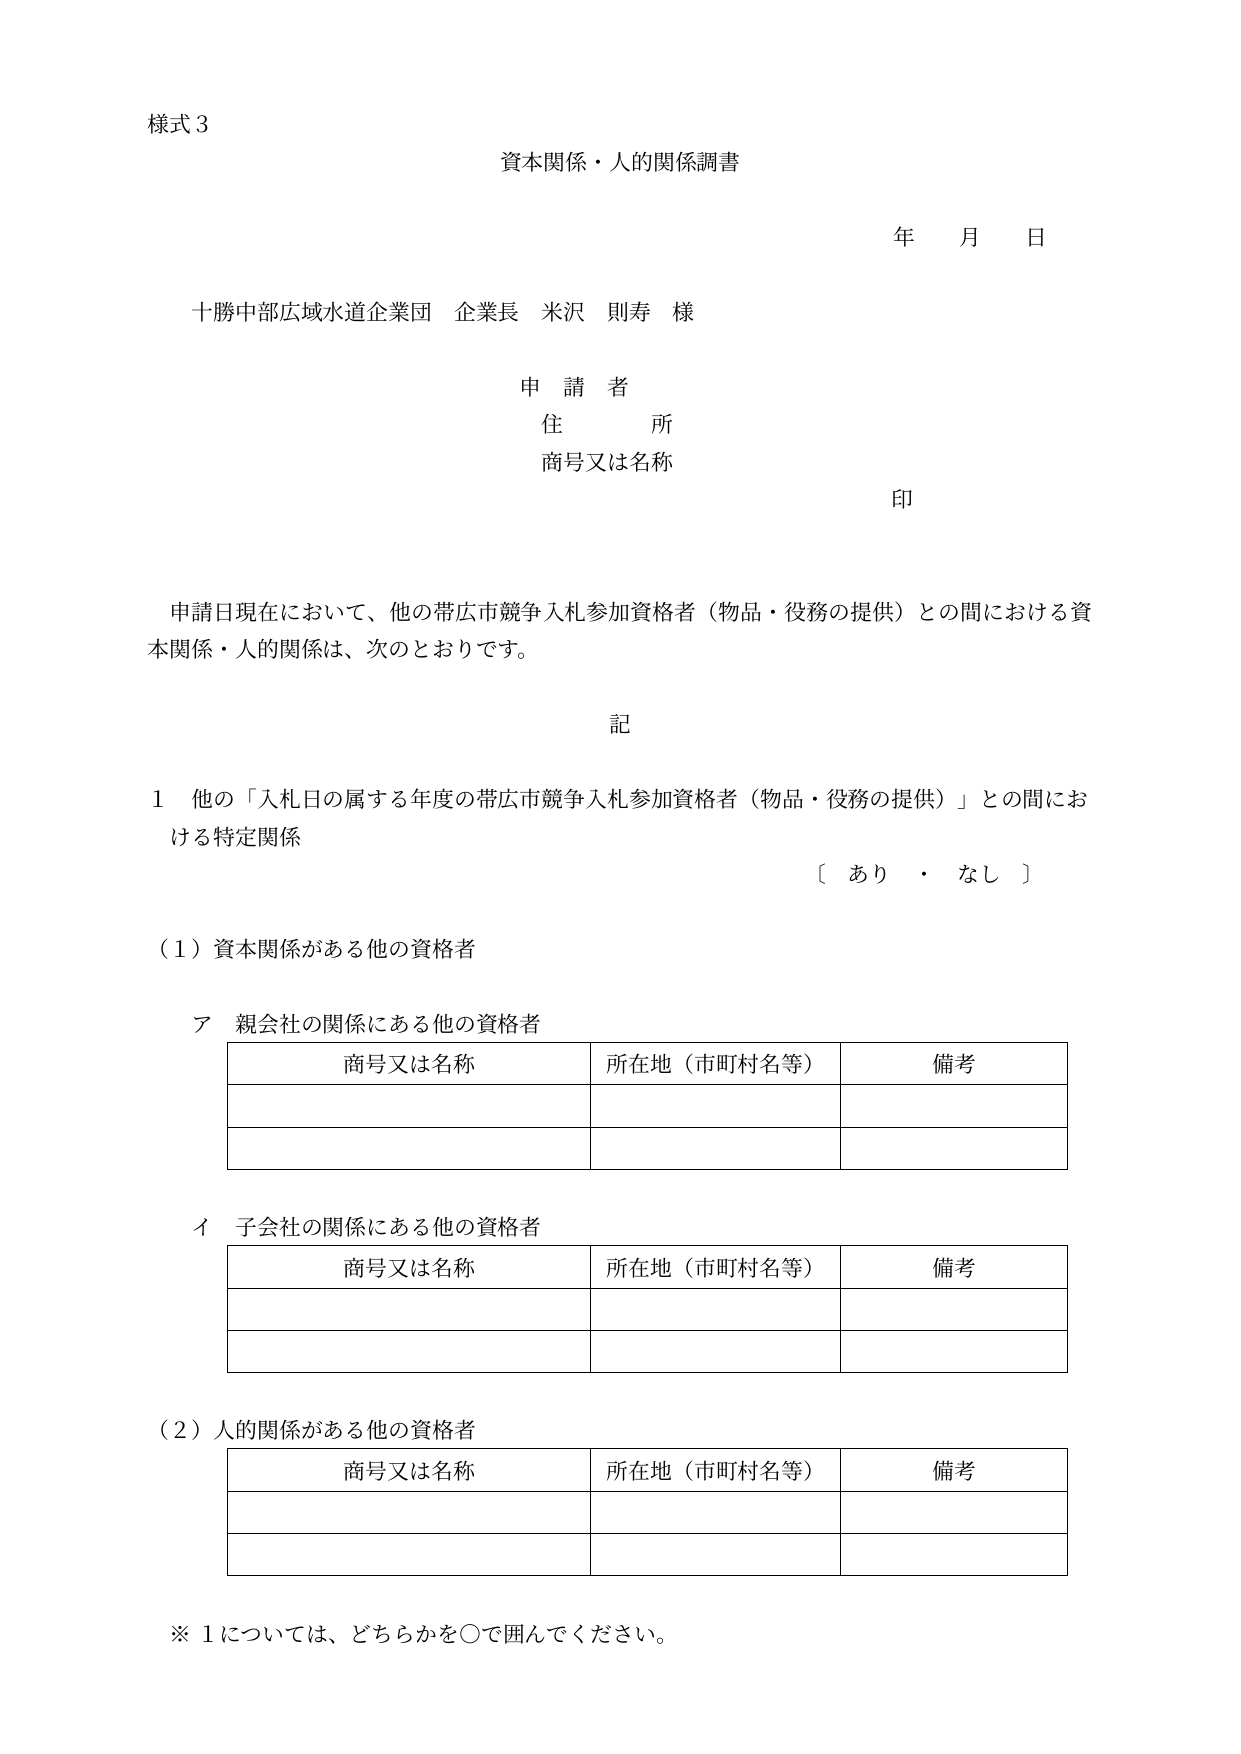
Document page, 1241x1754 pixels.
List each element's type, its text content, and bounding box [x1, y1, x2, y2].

table_cell [228, 1085, 590, 1127]
table_header 所在地（市町村名等） [591, 1246, 840, 1287]
text 記 [148, 704, 1092, 742]
table_header 商号又は名称 [228, 1449, 590, 1491]
table_cell [591, 1289, 840, 1330]
text 申請日現在において、他の帯広市競争入札参加資格者（物品・役務の提供）との間における資本関係・人的関係は、次のとおりです。 [148, 592, 1092, 667]
table_cell [841, 1128, 1067, 1169]
text ※ １については、どちらかを○で囲んでください。 [148, 1614, 1092, 1651]
table_header 備考 [841, 1043, 1067, 1084]
table_cell [841, 1289, 1067, 1330]
text （２）人的関係がある他の資格者 [148, 1411, 1092, 1448]
text イ 子会社の関係にある他の資格者 [148, 1207, 1092, 1245]
text 商号又は名称 [148, 442, 1092, 479]
text 〔 あり ・ なし 〕 [148, 854, 1092, 892]
text １ 他の「入札日の属する年度の帯広市競争入札参加資格者（物品・役務の提供）」との間における特定関係 [148, 779, 1092, 854]
text 十勝中部広域水道企業団 企業長 米沢 則寿 様 [148, 292, 1092, 329]
table_cell [591, 1085, 840, 1127]
text 印 [148, 479, 1092, 517]
table_header 商号又は名称 [228, 1246, 590, 1287]
table_header 所在地（市町村名等） [591, 1449, 840, 1491]
table_cell [841, 1085, 1067, 1127]
table_cell [591, 1128, 840, 1169]
table_header 所在地（市町村名等） [591, 1043, 840, 1084]
text 申 請 者 [148, 367, 1092, 404]
text ア 親会社の関係にある他の資格者 [148, 1004, 1092, 1042]
text （１）資本関係がある他の資格者 [148, 929, 1092, 967]
table_cell [228, 1289, 590, 1330]
text 様式３ [148, 104, 1092, 142]
text 資本関係・人的関係調書 [148, 142, 1092, 179]
table_cell [841, 1492, 1067, 1533]
table_cell [591, 1534, 840, 1575]
table_header 備考 [841, 1246, 1067, 1287]
table_cell [591, 1331, 840, 1372]
text 年 月 日 [148, 217, 1047, 254]
table_cell [591, 1492, 840, 1533]
table_header 商号又は名称 [228, 1043, 590, 1084]
table_cell [228, 1492, 590, 1533]
table_cell [841, 1534, 1067, 1575]
table_cell [841, 1331, 1067, 1372]
text 住 所 [148, 404, 1092, 442]
table_cell [228, 1128, 590, 1169]
table_cell [228, 1534, 590, 1575]
table_header 備考 [841, 1449, 1067, 1491]
table_cell [228, 1331, 590, 1372]
